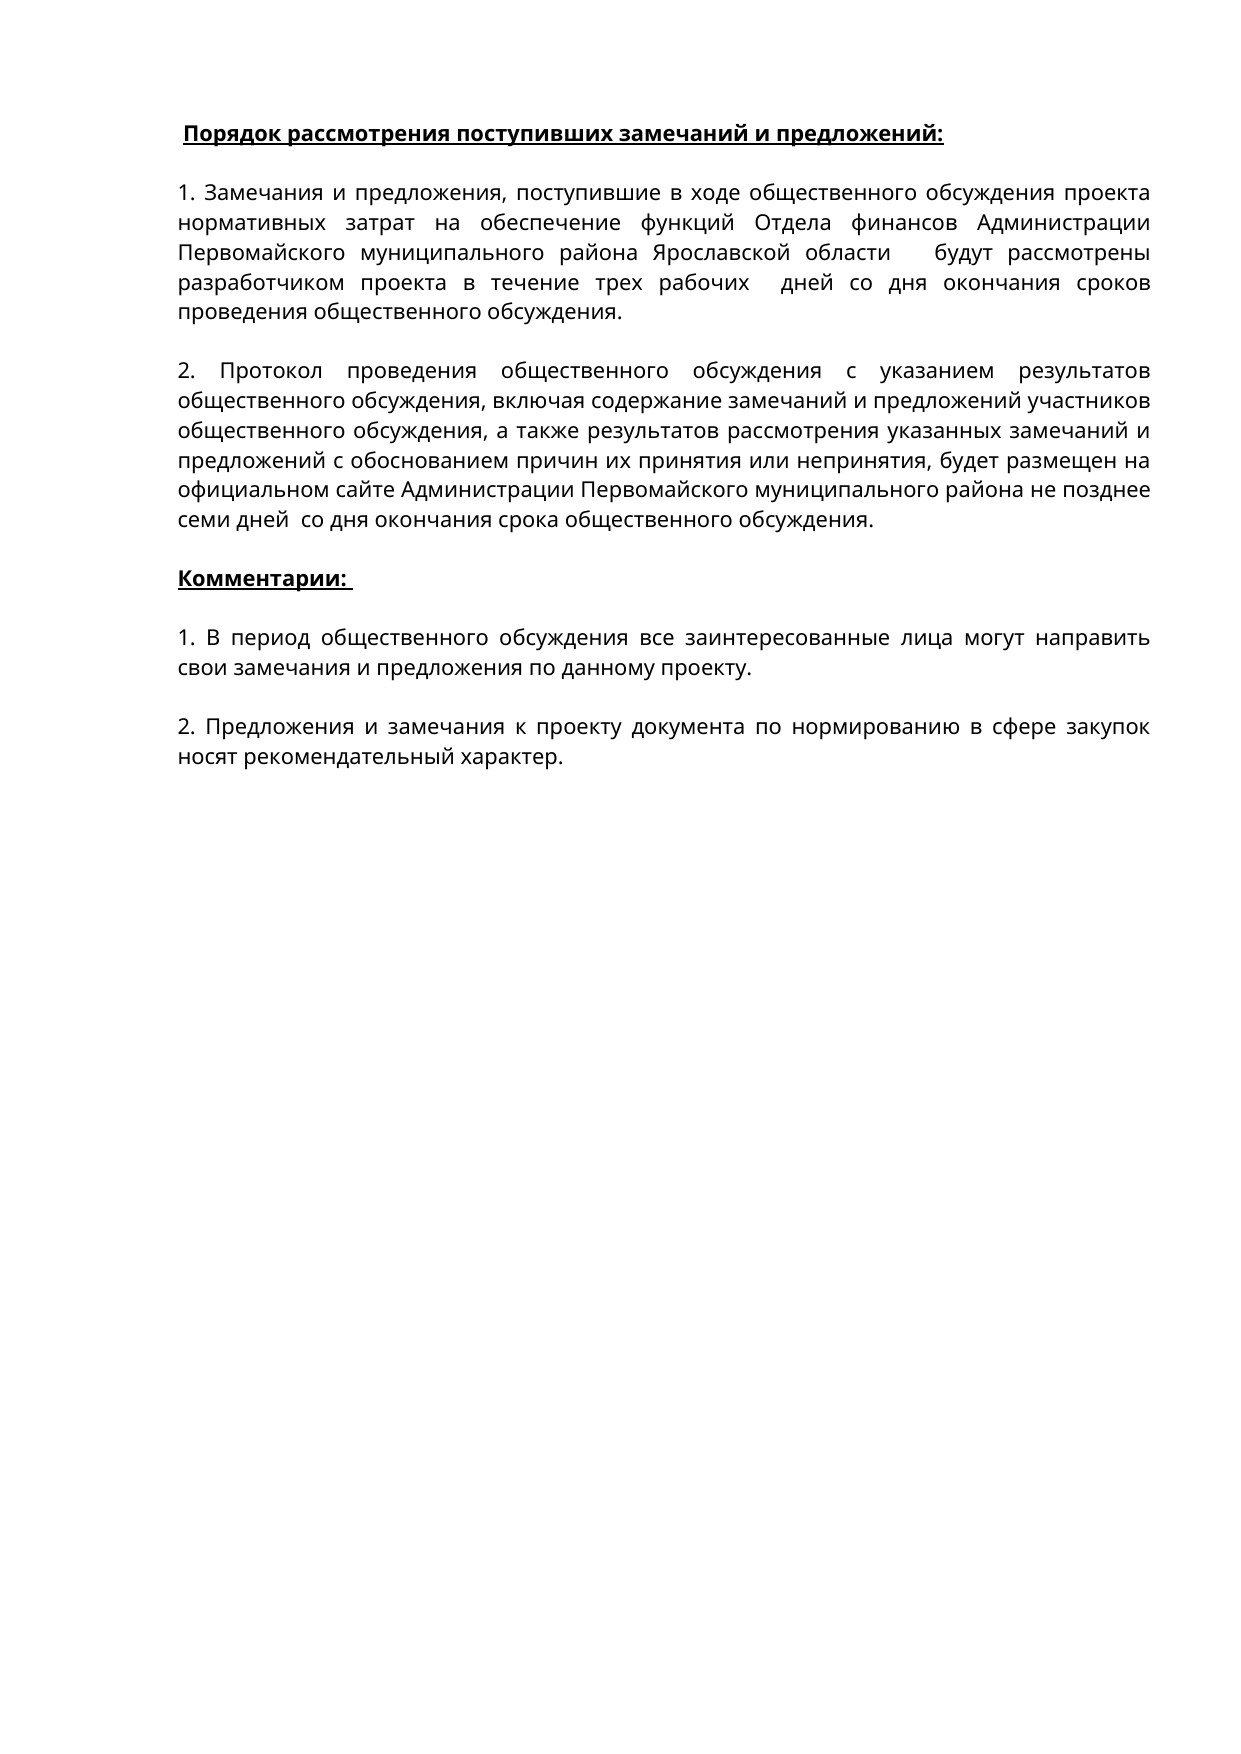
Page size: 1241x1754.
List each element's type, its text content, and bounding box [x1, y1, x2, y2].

text Порядок рассмотрения поступивших замечаний и предложений: [177, 118, 1152, 148]
text 1. Замечания и предложения, поступившие в ходе общественного обсуждения проекта нормативных затрат на обеспечение функций Отдела финансов Администрации Первомайского муниципального района Ярославской области будут рассмотрены разработчиком проекта в течение трех рабочих дней со дня окончания сроков проведения общественного обсуждения. [177, 177, 1152, 326]
text 2. Протокол проведения общественного обсуждения с указанием результатов общественного обсуждения, включая содержание замечаний и предложений участников общественного обсуждения, а также результатов рассмотрения указанных замечаний и предложений с обоснованием причин их принятия или непринятия, будет размещен на официальном сайте Администрации Первомайского муниципального района не позднее семи дней со дня окончания срока общественного обсуждения. [177, 355, 1152, 534]
text Комментарии: [177, 563, 1152, 593]
text 2. Предложения и замечания к проекту документа по нормированию в сфере закупок носят рекомендательный характер. [177, 711, 1152, 770]
text 1. В период общественного обсуждения все заинтересованные лица могут направить свои замечания и предложения по данному проекту. [177, 622, 1152, 682]
